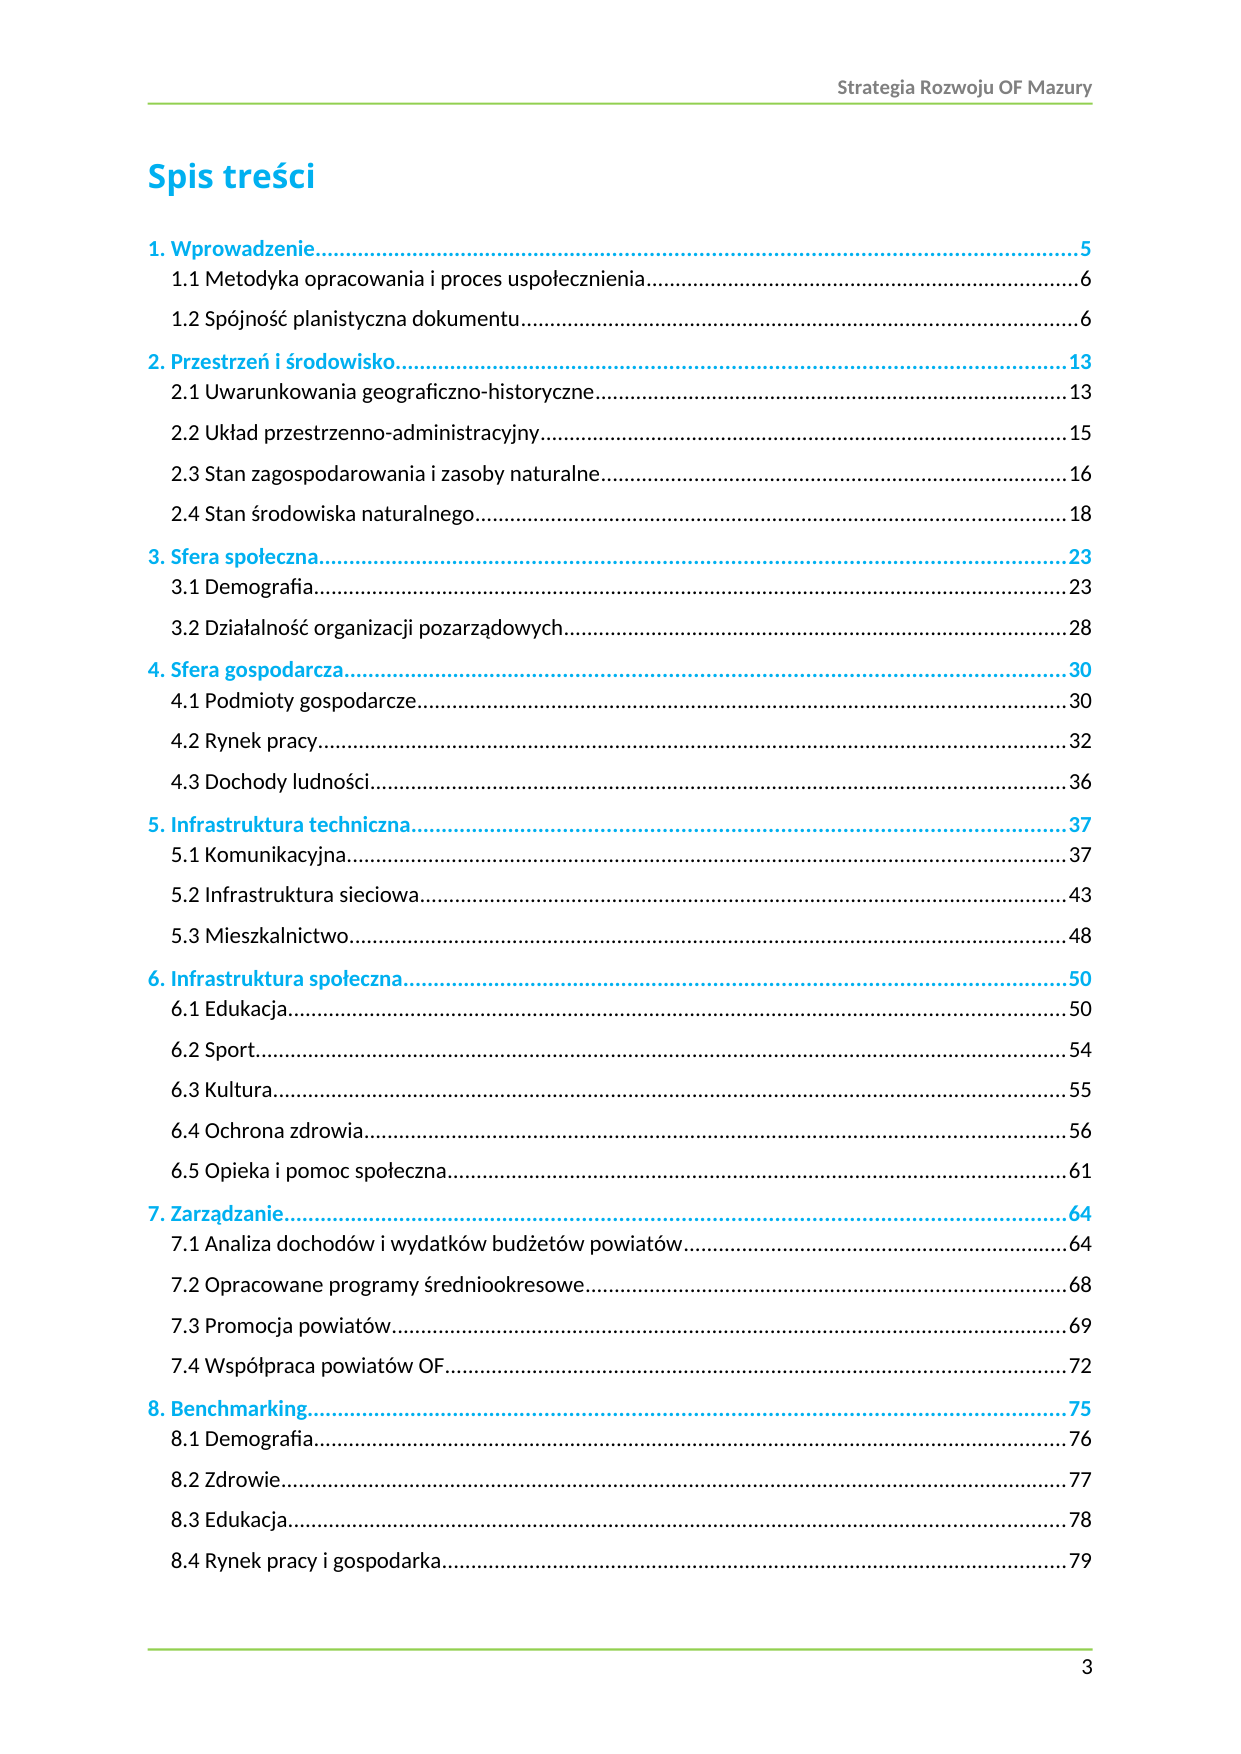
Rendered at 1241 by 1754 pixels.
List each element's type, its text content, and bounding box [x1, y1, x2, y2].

text 5.3 Mieszkalnictwo 48 [171, 921, 1092, 949]
text 7.3 Promocja powiatów 69 [171, 1311, 1092, 1339]
text 4.1 Podmioty gospodarcze 30 [171, 686, 1092, 714]
text 7. Zarządzanie 64 [148, 1199, 1092, 1227]
text 6.3 Kultura 55 [171, 1075, 1092, 1103]
text 8.3 Edukacja 78 [171, 1506, 1092, 1533]
text 5. Infrastruktura techniczna 37 [148, 810, 1092, 838]
text 2.4 Stan środowiska naturalnego 18 [171, 499, 1092, 527]
text 5.2 Infrastruktura sieciowa 43 [171, 881, 1092, 908]
text 3.2 Działalność organizacji pozarządowych 28 [171, 613, 1092, 641]
text 2.2 Układ przestrzenno-administracyjny 15 [171, 418, 1092, 446]
text 8.1 Demografia 76 [171, 1424, 1092, 1452]
text 7.2 Opracowane programy średniookresowe 68 [171, 1270, 1092, 1298]
text 2. Przestrzeń i środowisko 13 [148, 347, 1092, 375]
text 6.4 Ochrona zdrowia 56 [171, 1116, 1092, 1144]
text 8.2 Zdrowie 77 [171, 1465, 1092, 1493]
text 2.1 Uwarunkowania geograficzno-historyczne 13 [171, 377, 1092, 405]
text 6. Infrastruktura społeczna 50 [148, 964, 1092, 992]
text 6.1 Edukacja 50 [171, 994, 1092, 1022]
text 7.4 Współpraca powiatów OF 72 [171, 1351, 1092, 1379]
text 3.1 Demografia 23 [171, 572, 1092, 600]
text 5.1 Komunikacyjna 37 [171, 840, 1092, 868]
text 7.1 Analiza dochodów i wydatków budżetów powiatów 64 [171, 1229, 1092, 1257]
text 8. Benchmarking 75 [148, 1394, 1092, 1422]
text 4. Sfera gospodarcza 30 [148, 656, 1092, 683]
text 6.5 Opieka i pomoc społeczna 61 [171, 1157, 1092, 1184]
text 4.2 Rynek pracy 32 [171, 726, 1092, 754]
text 6.2 Sport 54 [171, 1035, 1092, 1063]
text 1.2 Spójność planistyczna dokumentu 6 [171, 304, 1092, 332]
text 3. Sfera społeczna 23 [148, 542, 1092, 570]
text 1.1 Metodyka opracowania i proces uspołecznienia 6 [171, 264, 1092, 292]
text 8.4 Rynek pracy i gospodarka 79 [171, 1546, 1092, 1574]
text 2.3 Stan zagospodarowania i zasoby naturalne 16 [171, 459, 1092, 487]
text 4.3 Dochody ludności 36 [171, 767, 1092, 795]
text 1. Wprowadzenie 5 [148, 234, 1092, 262]
